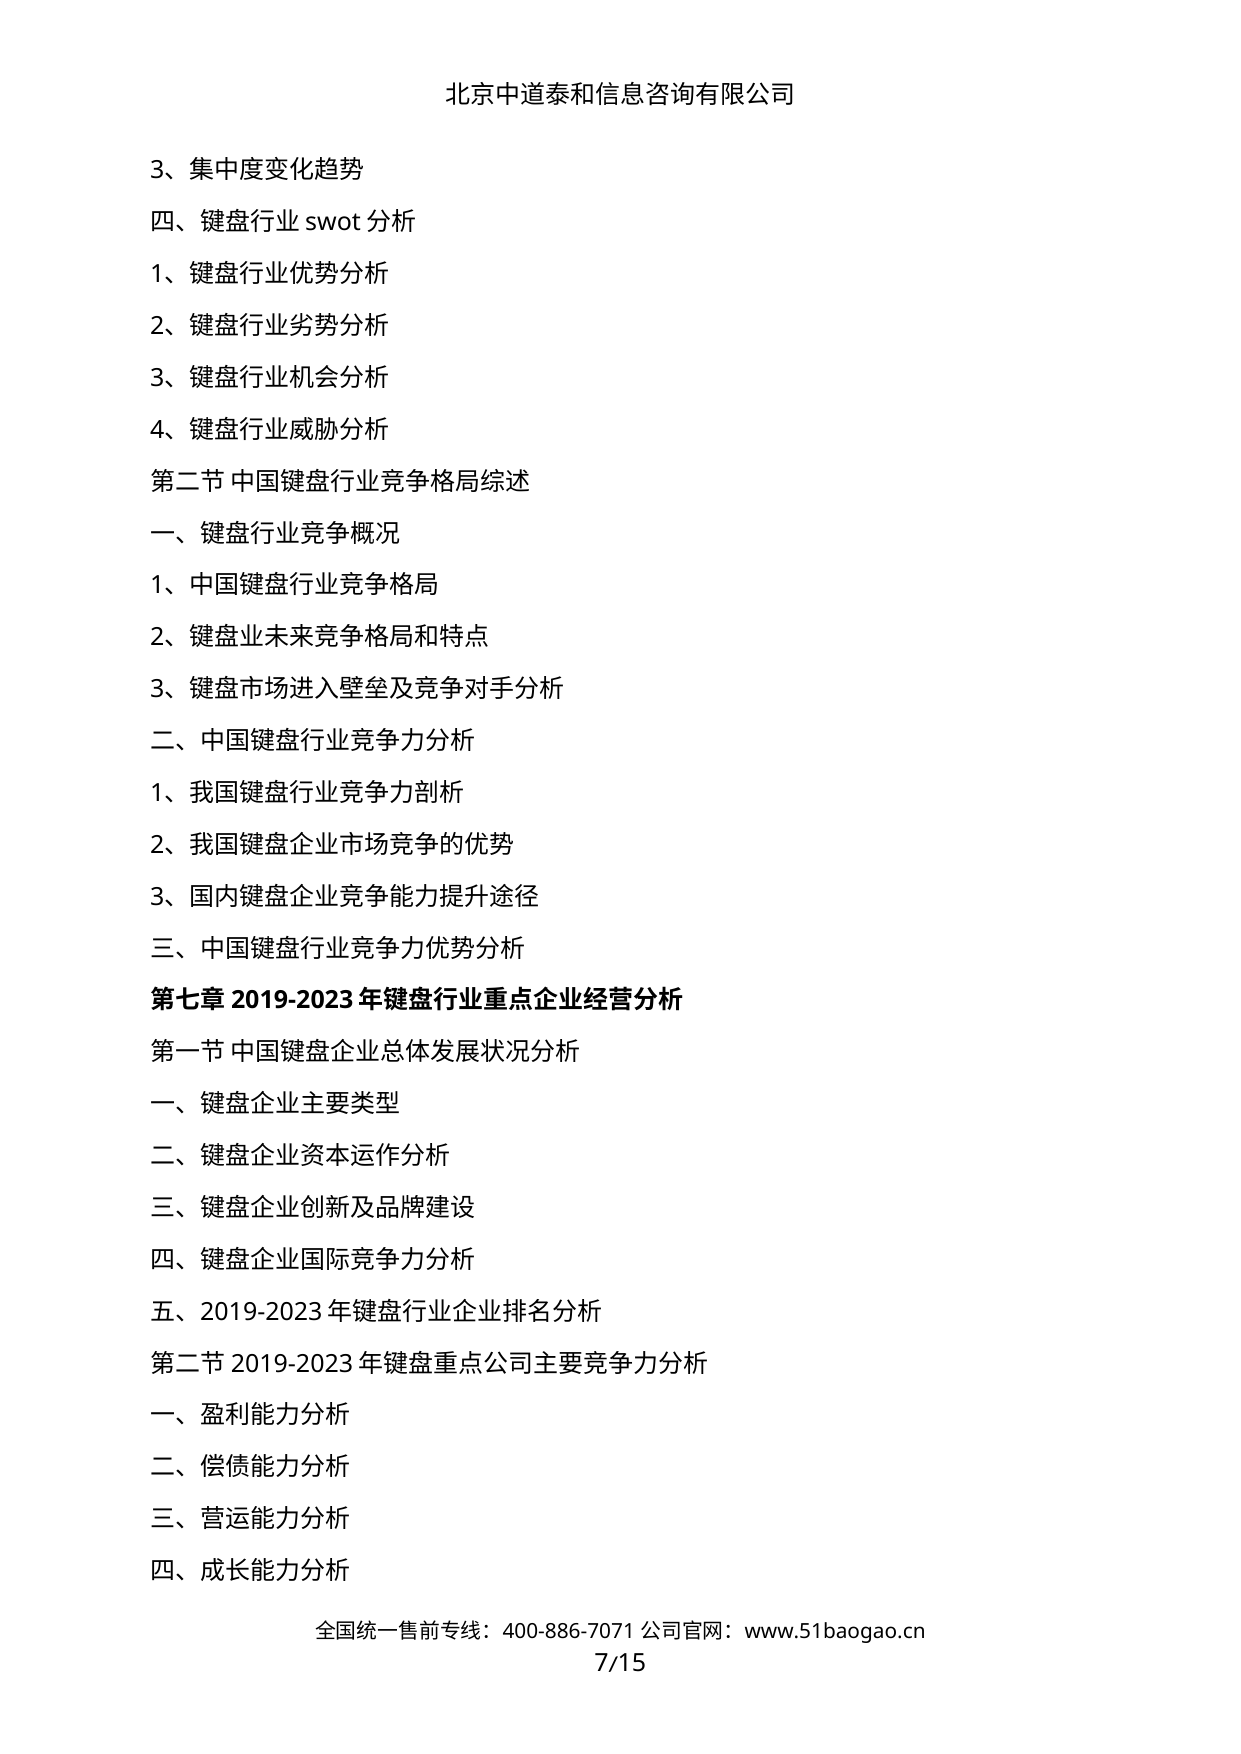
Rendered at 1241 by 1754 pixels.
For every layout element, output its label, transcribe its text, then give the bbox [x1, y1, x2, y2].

text 五、2019-2023年键盘行业企业排名分析 [150, 1291, 1090, 1327]
text 2、我国键盘企业市场竞争的优势 [150, 824, 1090, 861]
text 1、中国键盘行业竞争格局 [150, 565, 1090, 601]
text 第二节 2019-2023年键盘重点公司主要竞争力分析 [150, 1343, 1090, 1379]
text 第二节 中国键盘行业竞争格局综述 [150, 461, 1090, 497]
text 1、我国键盘行业竞争力剖析 [150, 772, 1090, 809]
text 3、国内键盘企业竞争能力提升途径 [150, 876, 1090, 912]
text 二、偿债能力分析 [150, 1447, 1090, 1483]
text 2、键盘业未来竞争格局和特点 [150, 617, 1090, 653]
text 三、中国键盘行业竞争力优势分析 [150, 928, 1090, 964]
text 2、键盘行业劣势分析 [150, 306, 1090, 342]
text 一、键盘企业主要类型 [150, 1084, 1090, 1120]
text 3、键盘市场进入壁垒及竞争对手分析 [150, 669, 1090, 705]
text 二、键盘企业资本运作分析 [150, 1136, 1090, 1172]
text 3、集中度变化趋势 [150, 150, 1090, 186]
text 四、键盘企业国际竞争力分析 [150, 1239, 1090, 1276]
text 四、键盘行业swot分析 [150, 202, 1090, 238]
text 第七章 2019-2023年键盘行业重点企业经营分析 [150, 980, 1090, 1016]
text 三、营运能力分析 [150, 1499, 1090, 1535]
text 3、键盘行业机会分析 [150, 357, 1090, 394]
text 四、成长能力分析 [150, 1551, 1090, 1587]
text 第一节 中国键盘企业总体发展状况分析 [150, 1032, 1090, 1068]
text 1、键盘行业优势分析 [150, 254, 1090, 290]
text 三、键盘企业创新及品牌建设 [150, 1187, 1090, 1224]
text 一、键盘行业竞争概况 [150, 513, 1090, 549]
text 4、键盘行业威胁分析 [150, 409, 1090, 446]
text 二、中国键盘行业竞争力分析 [150, 721, 1090, 757]
text 一、盈利能力分析 [150, 1395, 1090, 1431]
